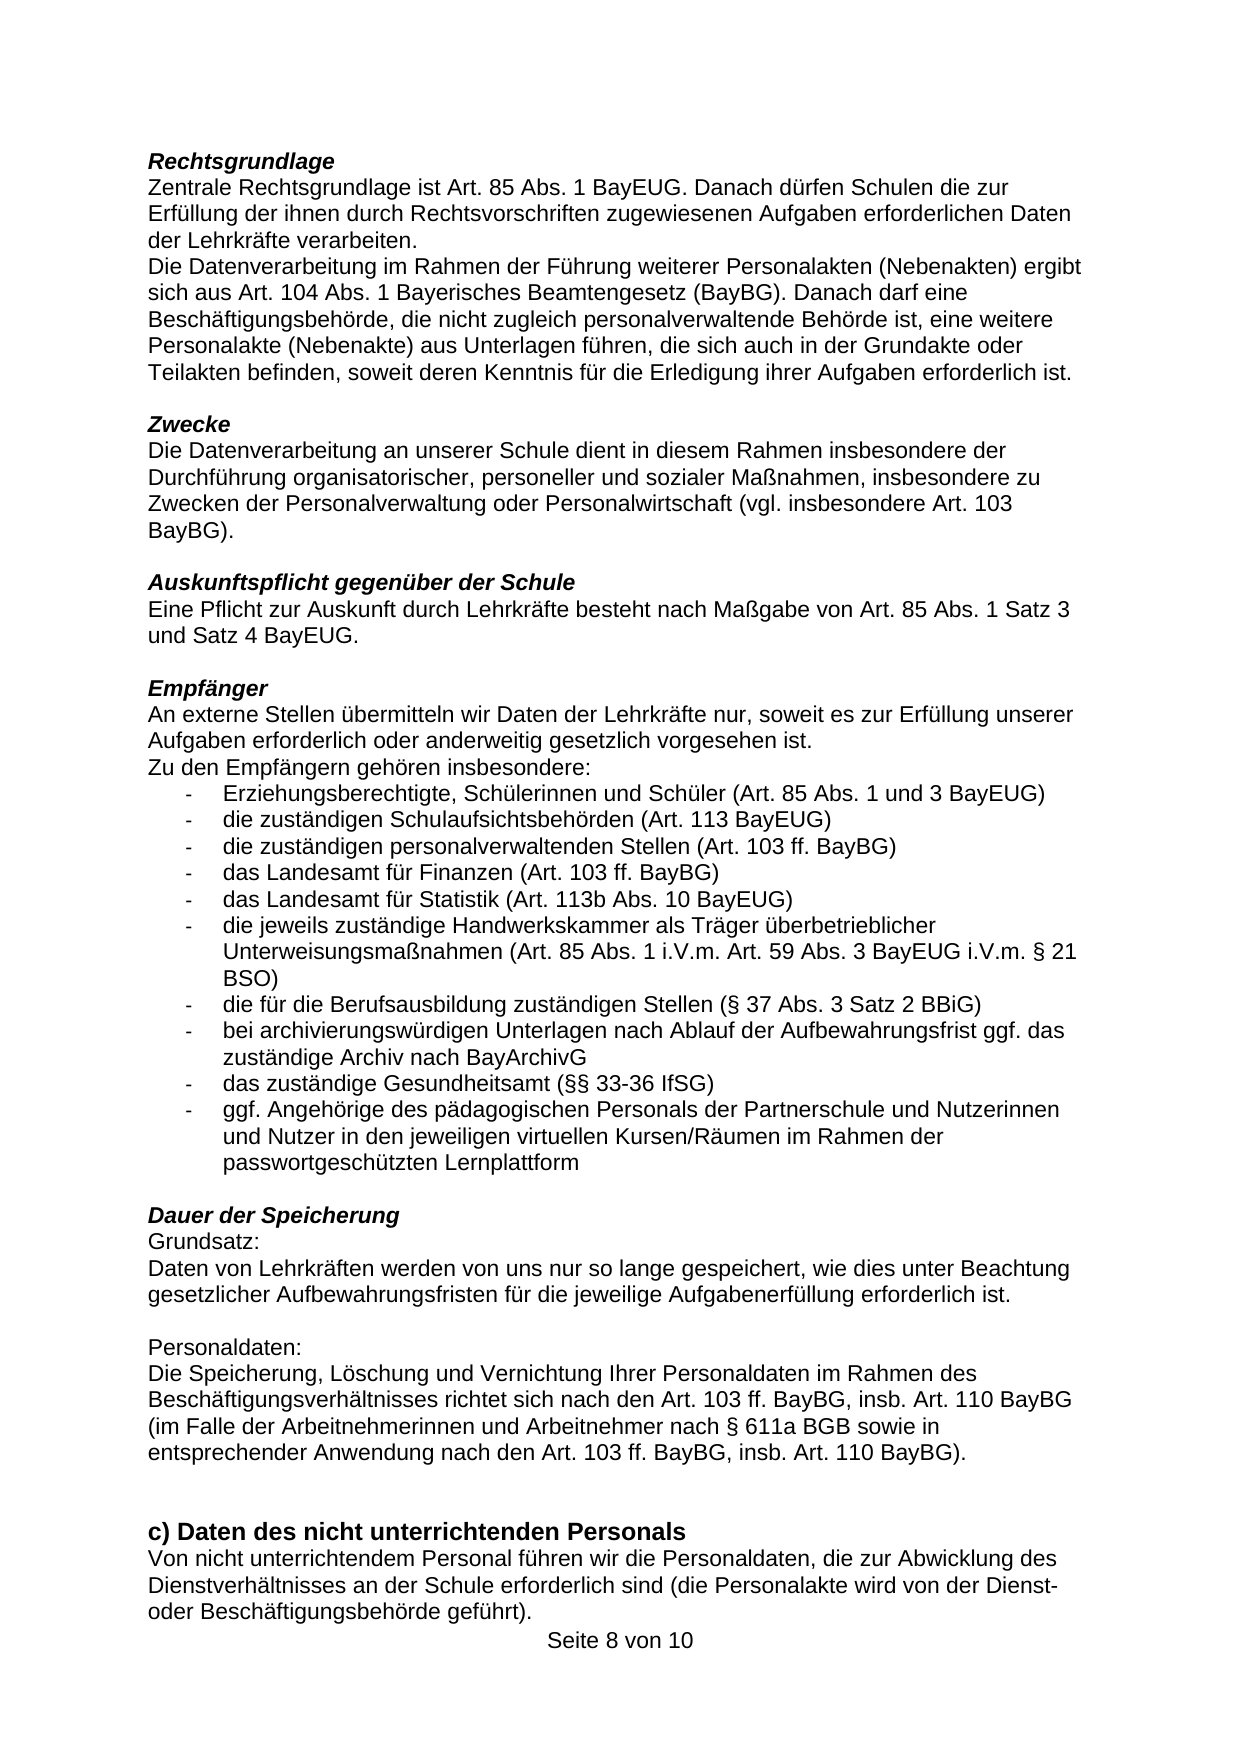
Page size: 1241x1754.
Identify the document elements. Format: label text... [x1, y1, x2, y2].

text Zu den Empfängern gehören insbesondere: [148, 754, 1093, 780]
text c) Daten des nicht unterrichtenden Personals [148, 1517, 1093, 1545]
text Grundsatz: [148, 1228, 1093, 1254]
list das zuständige Gesundheitsamt (§§ 33-36 IfSG) [185, 1070, 1093, 1096]
text Die Datenverarbeitung an unserer Schule dient in diesem Rahmen insbesondere der Durchführung organisatorischer, personeller und sozialer Maßnahmen, insbesondere zu Zwecken der Personalverwaltung oder Personalwirtschaft (vgl. insbesondere Art. 103 BayBG). [148, 437, 1093, 543]
text Die Datenverarbeitung im Rahmen der Führung weiterer Personalakten (Nebenakten) ergibt sich aus Art. 104 Abs. 1 Bayerisches Beamtengesetz (BayBG). Danach darf eine Beschäftigungsbehörde, die nicht zugleich personalverwaltende Behörde ist, eine weitere Personalakte (Nebenakte) aus Unterlagen führen, die sich auch in der Grundakte oder Teilakten befinden, soweit deren Kenntnis für die Erledigung ihrer Aufgaben erforderlich ist. [148, 253, 1093, 385]
text Die Speicherung, Löschung und Vernichtung Ihrer Personaldaten im Rahmen des Beschäftigungsverhältnisses richtet sich nach den Art. 103 ff. BayBG, insb. Art. 110 BayBG (im Falle der Arbeitnehmerinnen und Arbeitnehmer nach § 611a BGB sowie in entsprechender Anwendung nach den Art. 103 ff. BayBG, insb. Art. 110 BayBG). [148, 1360, 1093, 1465]
list die jeweils zuständige Handwerkskammer als Träger überbetrieblicher Unterweisungsmaßnahmen (Art. 85 Abs. 1 i.V.m. Art. 59 Abs. 3 BayEUG i.V.m. § 21 BSO) [185, 912, 1093, 991]
list die zuständigen Schulaufsichtsbehörden (Art. 113 BayEUG) [185, 806, 1093, 833]
list die für die Berufsausbildung zuständigen Stellen (§ 37 Abs. 3 Satz 2 BBiG) [185, 991, 1093, 1017]
text Empfänger [148, 675, 1093, 701]
text Zwecke [148, 411, 1093, 437]
list Erziehungsberechtigte, Schülerinnen und Schüler (Art. 85 Abs. 1 und 3 BayEUG) [185, 780, 1093, 806]
list die zuständigen personalverwaltenden Stellen (Art. 103 ff. BayBG) [185, 833, 1093, 859]
list das Landesamt für Statistik (Art. 113b Abs. 10 BayEUG) [185, 886, 1093, 912]
text Auskunftspflicht gegenüber der Schule Eine Pflicht zur Auskunft durch Lehrkräfte besteht nach Maßgabe von Art. 85 Abs. 1 Satz 3 und Satz 4 BayEUG. [148, 569, 1093, 648]
text Rechtsgrundlage [148, 148, 1093, 174]
text Personaldaten: [148, 1333, 1093, 1360]
text Daten von Lehrkräften werden von uns nur so lange gespeichert, wie dies unter Beachtung gesetzlicher Aufbewahrungsfristen für die jeweilige Aufgabenerfüllung erforderlich ist. [148, 1254, 1093, 1307]
list ggf. Angehörige des pädagogischen Personals der Partnerschule und Nutzerinnen und Nutzer in den jeweiligen virtuellen Kursen/Räumen im Rahmen der passwortgeschützten Lernplattform [185, 1096, 1093, 1175]
list bei archivierungswürdigen Unterlagen nach Ablauf der Aufbewahrungsfrist ggf. das zuständige Archiv nach BayArchivG [185, 1017, 1093, 1070]
text An externe Stellen übermitteln wir Daten der Lehrkräfte nur, soweit es zur Erfüllung unserer Aufgaben erforderlich oder anderweitig gesetzlich vorgesehen ist. [148, 701, 1093, 754]
text Von nicht unterrichtendem Personal führen wir die Personaldaten, die zur Abwicklung des Dienstverhältnisses an der Schule erforderlich sind (die Personalakte wird von der Dienst- oder Beschäftigungsbehörde geführt). [148, 1545, 1093, 1624]
text Zentrale Rechtsgrundlage ist Art. 85 Abs. 1 BayEUG. Danach dürfen Schulen die zur Erfüllung der ihnen durch Rechtsvorschriften zugewiesenen Aufgaben erforderlichen Daten der Lehrkräfte verarbeiten. [148, 174, 1093, 253]
list das Landesamt für Finanzen (Art. 103 ff. BayBG) [185, 859, 1093, 886]
text Dauer der Speicherung [148, 1202, 1093, 1228]
